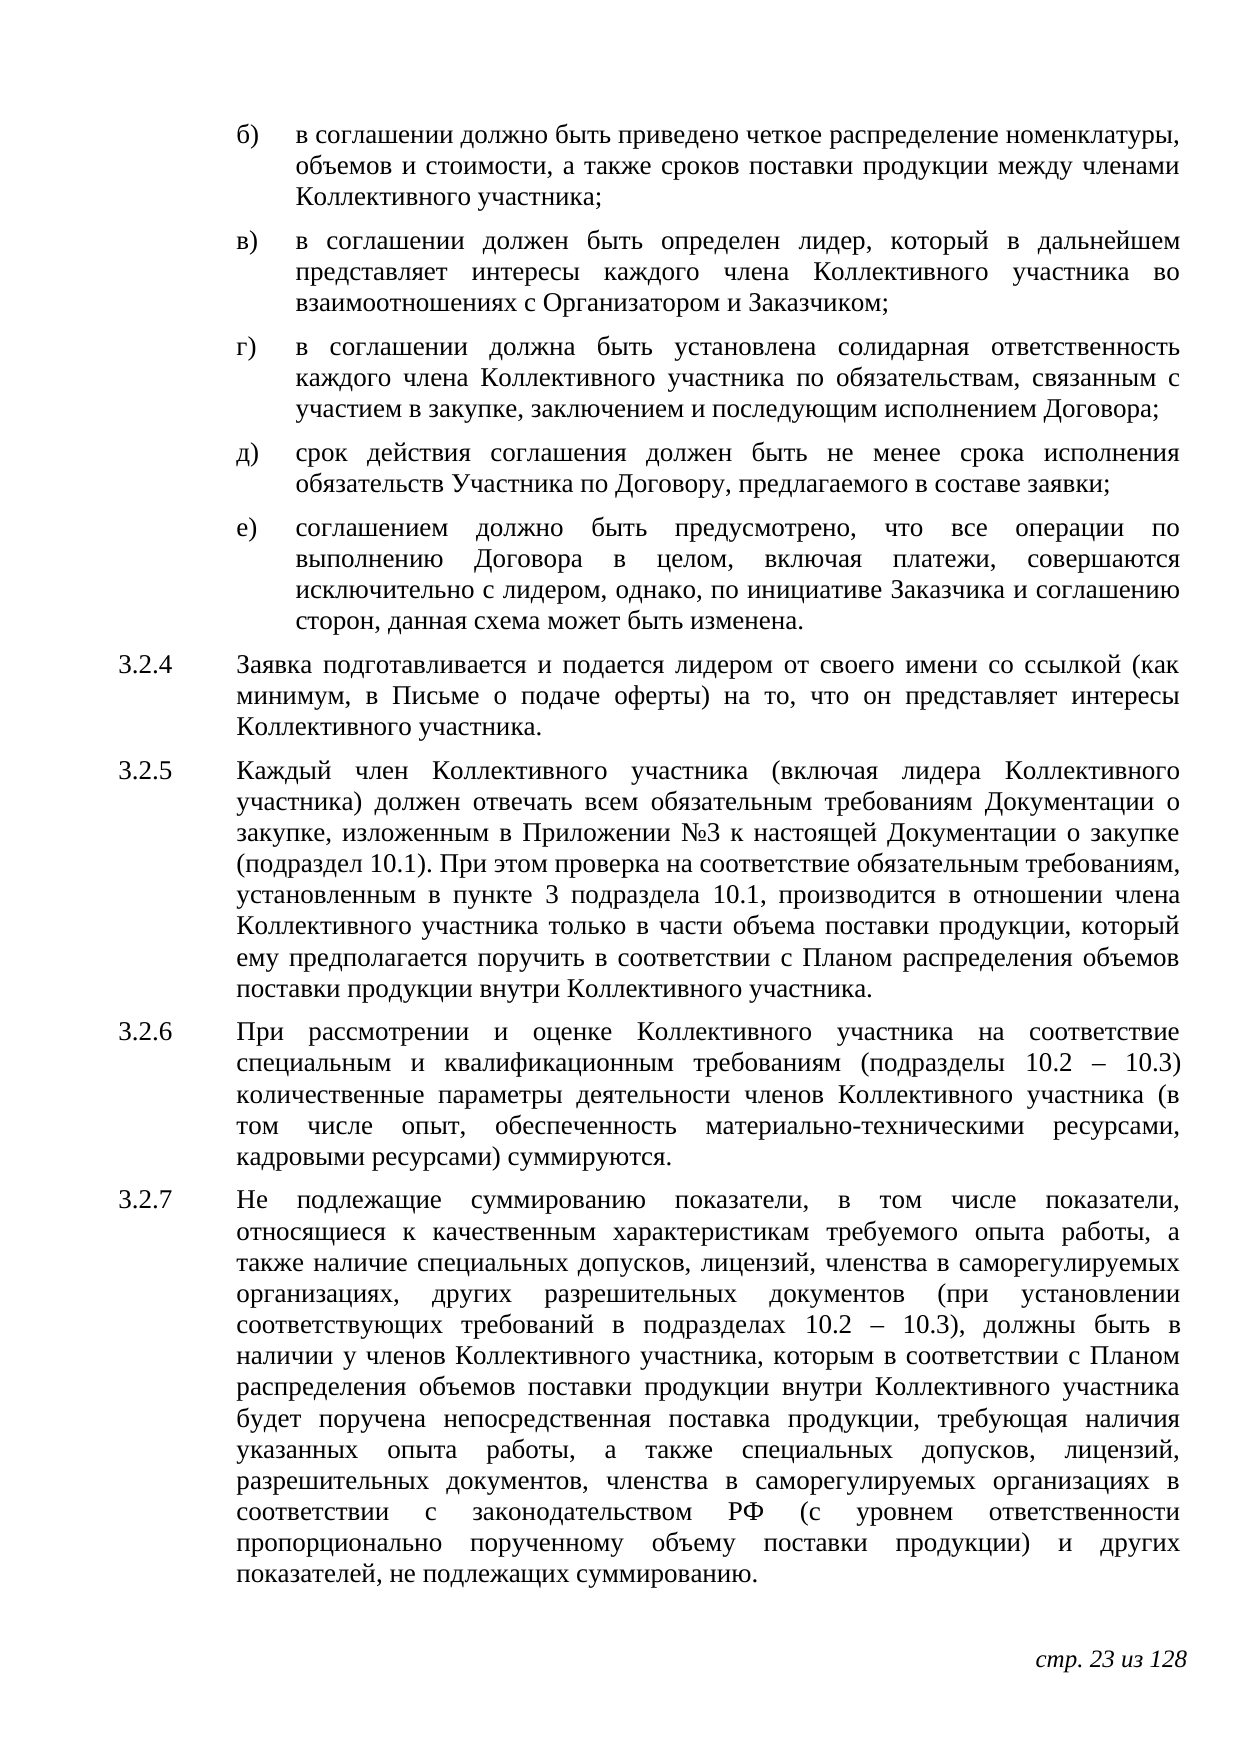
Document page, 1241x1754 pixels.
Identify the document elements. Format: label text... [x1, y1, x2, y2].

text соглашением должно быть предусмотрено, что все операции по выполнению Договора в целом, включая платежи, совершаются исключительно с лидером, однако, по инициативе Заказчика и соглашению сторон, данная схема может быть изменена. [236, 511, 1181, 635]
text в соглашении должно быть приведено четкое распределение номенклатуры, объемов и стоимости, а также сроков поставки продукции между членами Коллективного участника; [236, 118, 1181, 212]
text срок действия соглашения должен быть не менее срока исполнения обязательств Участника по Договору, предлагаемого в составе заявки; [236, 436, 1181, 498]
text Не подлежащие суммированию показатели, в том числе показатели, относящиеся к качественным характеристикам требуемого опыта работы, а также наличие специальных допусков, лицензий, членства в саморегулируемых организациях, других разрешительных документов (при установлении соответствующих требований в подразделах 10.2 – 10.3), должны быть в наличии у членов Коллективного участника, которым в соответствии с Планом распределения объемов поставки продукции внутри Коллективного участника будет поручена непосредственная поставка продукции, требующая наличия указанных опыта работы, а также специальных допусков, лицензий, разрешительных документов, членства в саморегулируемых организациях в соответствии с законодательством РФ (с уровнем ответственности пропорционально порученному объему поставки продукции) и других показателей, не подлежащих суммированию. [118, 1184, 1181, 1588]
text При рассмотрении и оценке Коллективного участника на соответствие специальным и квалификационным требованиям (подразделы 10.2 – 10.3) количественные параметры деятельности членов Коллективного участника (в том числе опыт, обеспеченность материально-техническими ресурсами, кадровыми ресурсами) суммируются. [118, 1015, 1181, 1171]
text в соглашении должен быть определен лидер, который в дальнейшем представляет интересы каждого члена Коллективного участника во взаимоотношениях с Организатором и Заказчиком; [236, 224, 1181, 317]
text Заявка подготавливается и подается лидером от своего имени со ссылкой (как минимум, в Письме о подаче оферты) на то, что он представляет интересы Коллективного участника. [118, 648, 1181, 741]
text Каждый член Коллективного участника (включая лидера Коллективного участника) должен отвечать всем обязательным требованиям Документации о закупке, изложенным в Приложении №3 к настоящей Документации о закупке (подраздел 10.1). При этом проверка на соответствие обязательным требованиям, установленным в пункте 3 подраздела 10.1, производится в отношении члена Коллективного участника только в части объема поставки продукции, который ему предполагается поручить в соответствии с Планом распределения объемов поставки продукции внутри Коллективного участника. [118, 754, 1181, 1003]
text в соглашении должна быть установлена солидарная ответственность каждого члена Коллективного участника по обязательствам, связанным с участием в закупке, заключением и последующим исполнением Договора; [236, 330, 1181, 423]
